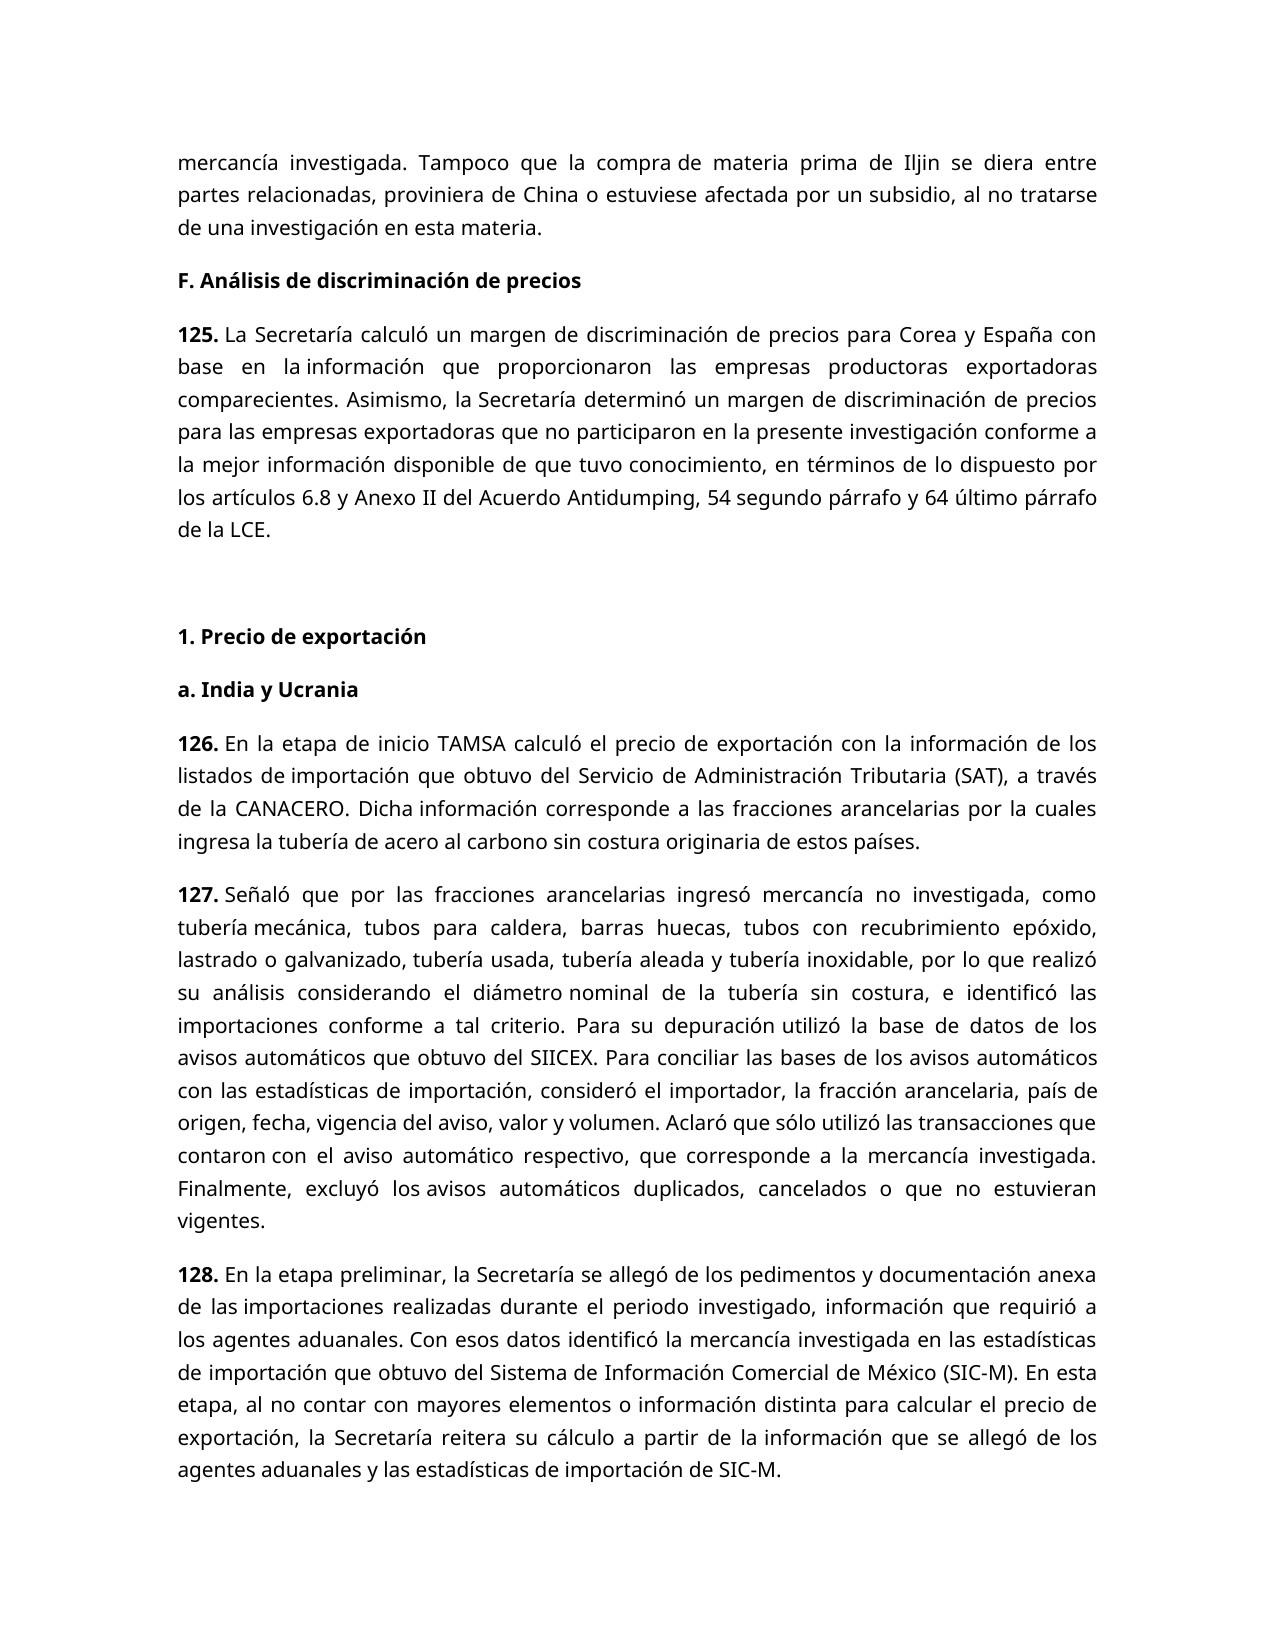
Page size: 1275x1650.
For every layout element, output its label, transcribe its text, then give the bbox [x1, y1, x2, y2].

text a. India y Ucrania [177, 676, 1098, 704]
text 128. En la etapa preliminar, la Secretaría se allegó de los pedimentos y documentación anexa de las importaciones realizadas durante el periodo investigado, información que requirió a los agentes aduanales. Con esos datos identificó la mercancía investigada en las estadísticas de importación que obtuvo del Sistema de Información Comercial de México (SIC-M). En esta etapa, al no contar con mayores elementos o información distinta para calcular el precio de exportación, la Secretaría reitera su cálculo a partir de la información que se allegó de los agentes aduanales y las estadísticas de importación de SIC-M. [177, 1260, 1098, 1484]
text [177, 148, 1098, 241]
text 1. Precio de exportación [177, 622, 1098, 651]
text F. Análisis de discriminación de precios [177, 266, 1098, 295]
text 126. En la etapa de inicio TAMSA calculó el precio de exportación con la información de los listados de importación que obtuvo del Servicio de Administración Tributaria (SAT), a través de la CANACERO. Dicha información corresponde a las fracciones arancelarias por la cuales ingresa la tubería de acero al carbono sin costura originaria de estos países. [177, 729, 1098, 855]
text 125. La Secretaría calculó un margen de discriminación de precios para Corea y España con base en la información que proporcionaron las empresas productoras exportadoras comparecientes. Asimismo, la Secretaría determinó un margen de discriminación de precios para las empresas exportadoras que no participaron en la presente investigación conforme a la mejor información disponible de que tuvo conocimiento, en términos de lo dispuesto por los artículos 6.8 y Anexo II del Acuerdo Antidumping, 54 segundo párrafo y 64 último párrafo de la LCE. [177, 320, 1098, 544]
text 127. Señaló que por las fracciones arancelarias ingresó mercancía no investigada, como tubería mecánica, tubos para caldera, barras huecas, tubos con recubrimiento epóxido, lastrado o galvanizado, tubería usada, tubería aleada y tubería inoxidable, por lo que realizó su análisis considerando el diámetro nominal de la tubería sin costura, e identificó las importaciones conforme a tal criterio. Para su depuración utilizó la base de datos de los avisos automáticos que obtuvo del SIICEX. Para conciliar las bases de los avisos automáticos con las estadísticas de importación, consideró el importador, la fracción arancelaria, país de origen, fecha, vigencia del aviso, valor y volumen. Aclaró que sólo utilizó las transacciones que contaron con el aviso automático respectivo, que corresponde a la mercancía investigada. Finalmente, excluyó los avisos automáticos duplicados, cancelados o que no estuvieran vigentes. [177, 880, 1098, 1235]
